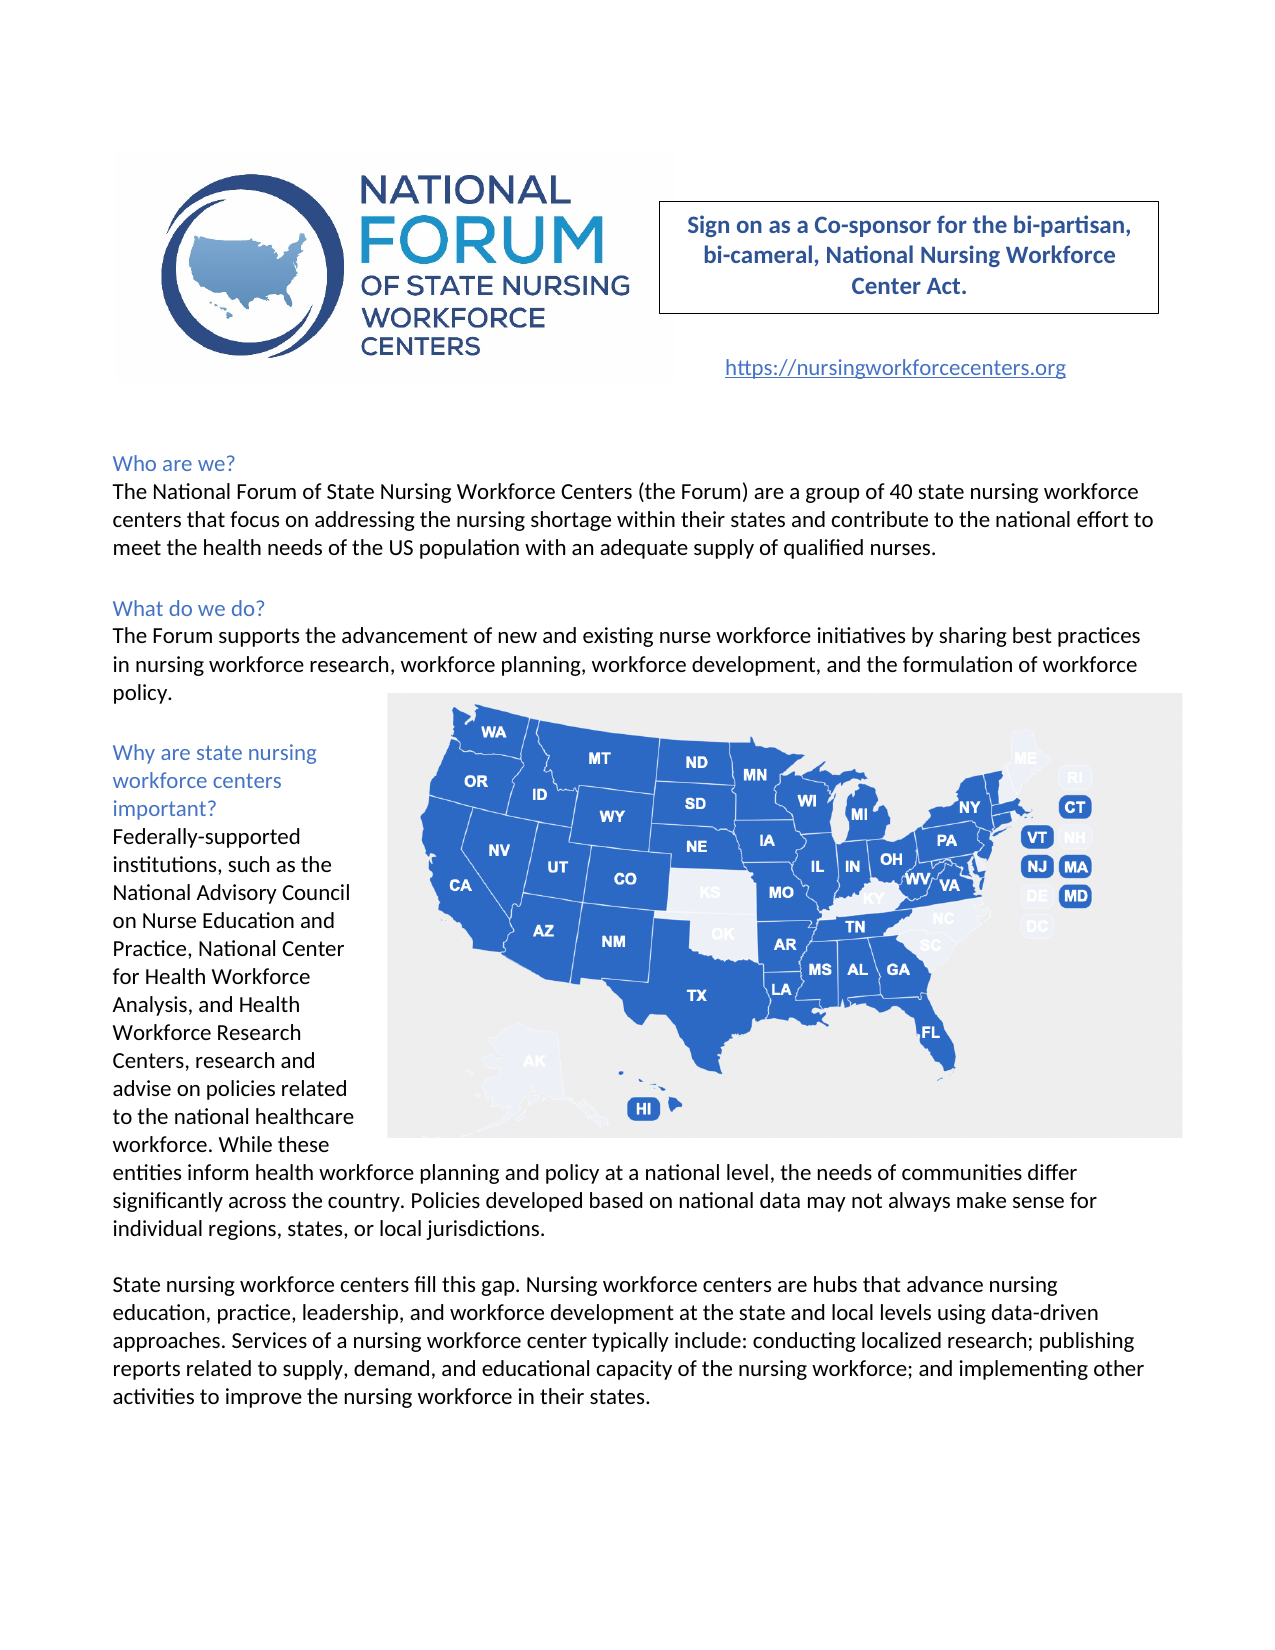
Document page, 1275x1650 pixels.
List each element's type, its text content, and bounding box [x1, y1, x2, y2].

text State nursing workforce centers fill this gap. Nursing workforce centers are hubs that advance nursing education, practice, leadership, and workforce development at the state and local levels using data-driven approaches. Services of a nursing workforce center typically include: conducting localized research; publishing reports related to supply, demand, and educational capacity of the nursing workforce; and implementing other activities to improve the nursing workforce in their states. [112, 1270, 1162, 1410]
subtitle Who are we? [112, 449, 1162, 477]
picture [387, 693, 1183, 1138]
text The Forum supports the advancement of new and existing nurse workforce initiatives by sharing best practices in nursing workforce research, workforce planning, workforce development, and the formulation of workforce policy. [173, 622, 1162, 706]
subtitle Why are state nursing workforce centers important? [112, 738, 387, 822]
text https://nursingworkforcecenters.org [676, 353, 1162, 381]
text Federally-supported institutions, such as the National Advisory Council on Nurse Education and Practice, National Center for Health Workforce Analysis, and Health Workforce Research Centers, research and advise on policies related to the national healthcare workforce. While these entities inform health workforce planning and policy at a national level, the needs of communities differ significantly across the country. Policies developed based on national data may not always make sense for individual regions, states, or local jurisdictions. [112, 822, 1162, 1242]
text The National Forum of State Nursing Workforce Centers (the Forum) are a group of 40 state nursing workforce centers that focus on addressing the nursing shortage within their states and contribute to the national effort to meet the health needs of the US population with an adequate supply of qualified nurses. [112, 477, 1162, 561]
picture [114, 150, 676, 382]
subtitle What do we do? [112, 594, 1162, 622]
